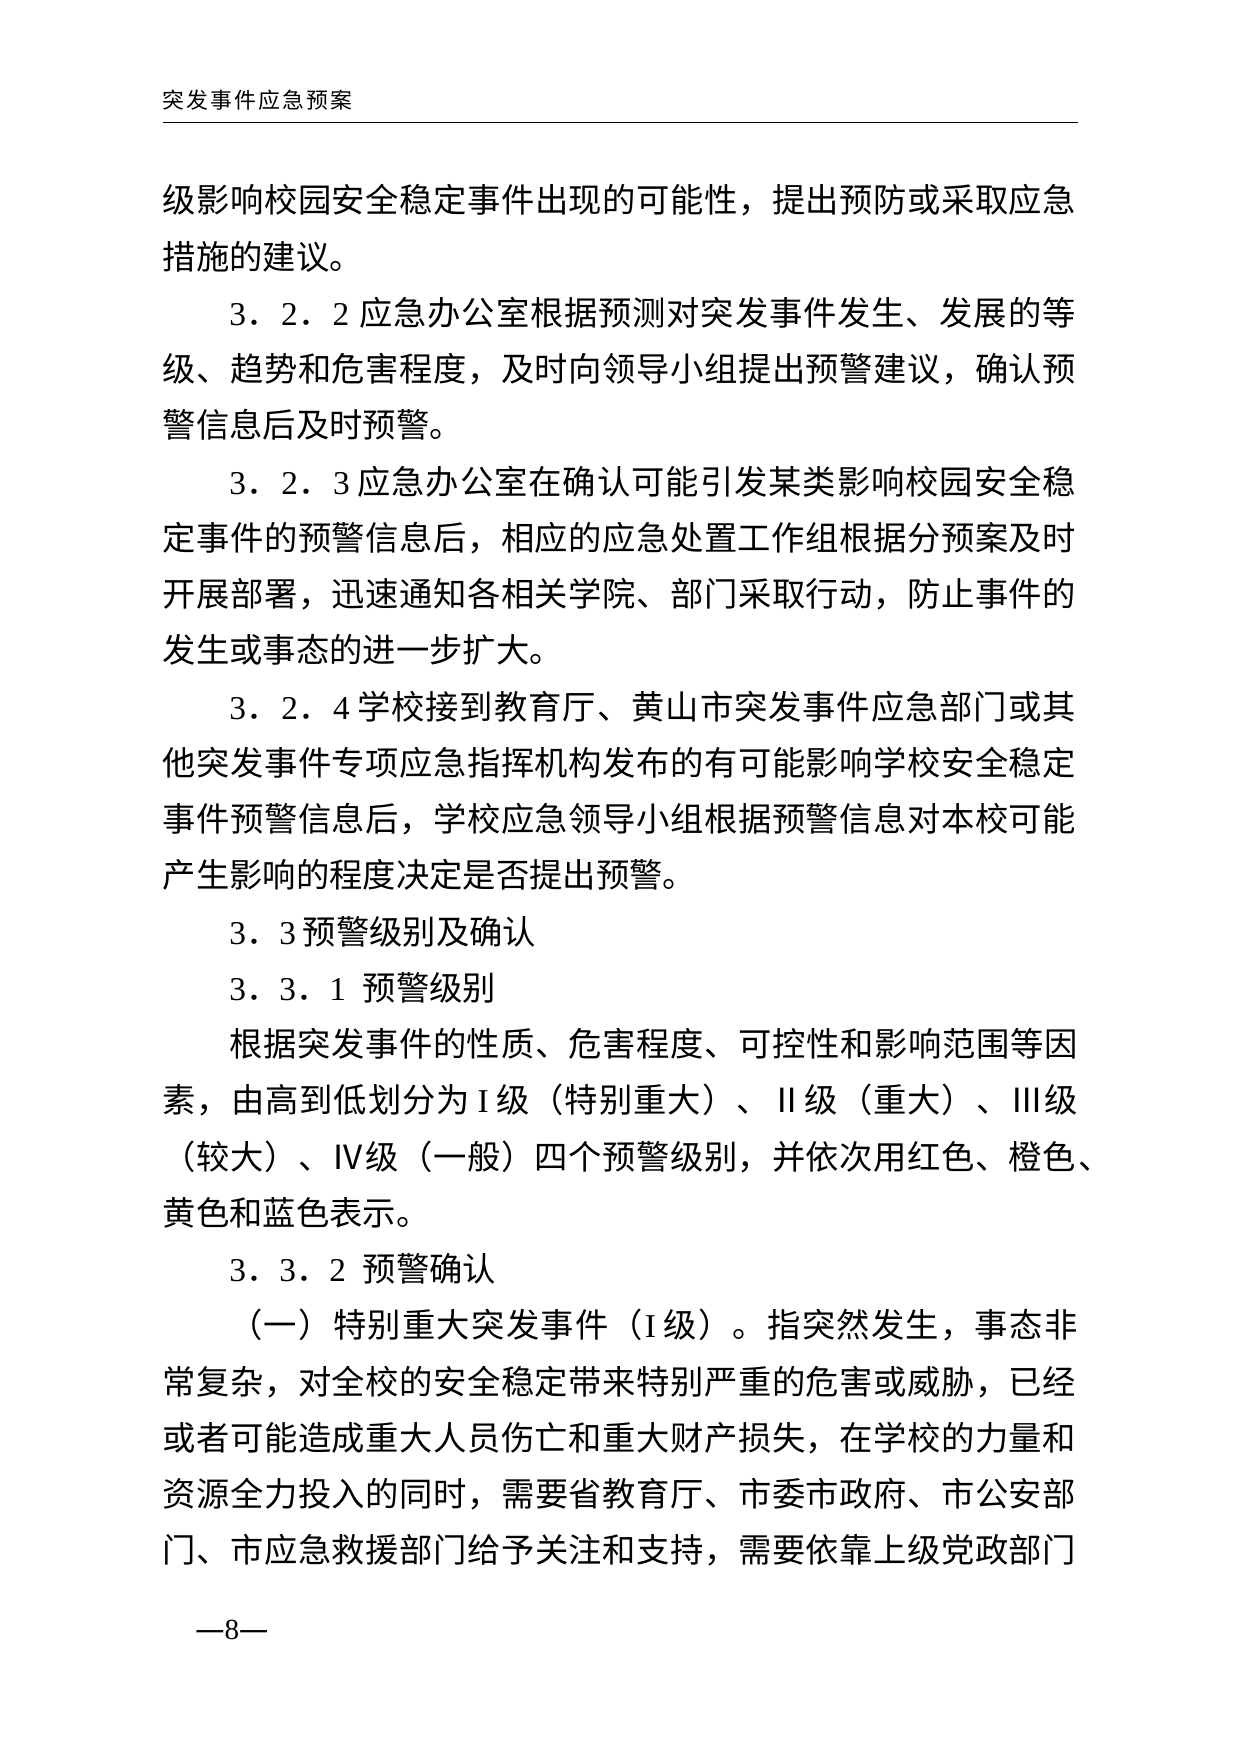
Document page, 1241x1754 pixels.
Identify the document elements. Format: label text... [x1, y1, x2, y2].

text 3．3．2 预警确认 [162, 1237, 1078, 1293]
text 3．2．3应急办公室在确认可能引发某类影响校园安全稳定事件的预警信息后，相应的应急处置工作组根据分预案及时开展部署，迅速通知各相关学院、部门采取行动，防止事件的发生或事态的进一步扩大。 [162, 449, 1078, 674]
text 3．3预警级别及确认 [162, 899, 1078, 955]
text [162, 1293, 1078, 1574]
text 根据突发事件的性质、危害程度、可控性和影响范围等因素，由高到低划分为I级（特别重大）、Ⅱ级（重大）、Ⅲ级（较大）、Ⅳ级（一般）四个预警级别，并依次用红色、橙色、黄色和蓝色表示。 [162, 1012, 1078, 1237]
text 3．2．2 应急办公室根据预测对突发事件发生、发展的等级、趋势和危害程度，及时向领导小组提出预警建议，确认预警信息后及时预警。 [162, 280, 1078, 449]
text 3．3．1 预警级别 [162, 955, 1078, 1012]
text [162, 168, 1078, 280]
text 3．2．4学校接到教育厅、黄山市突发事件应急部门或其他突发事件专项应急指挥机构发布的有可能影响学校安全稳定事件预警信息后，学校应急领导小组根据预警信息对本校可能产生影响的程度决定是否提出预警。 [162, 674, 1078, 899]
